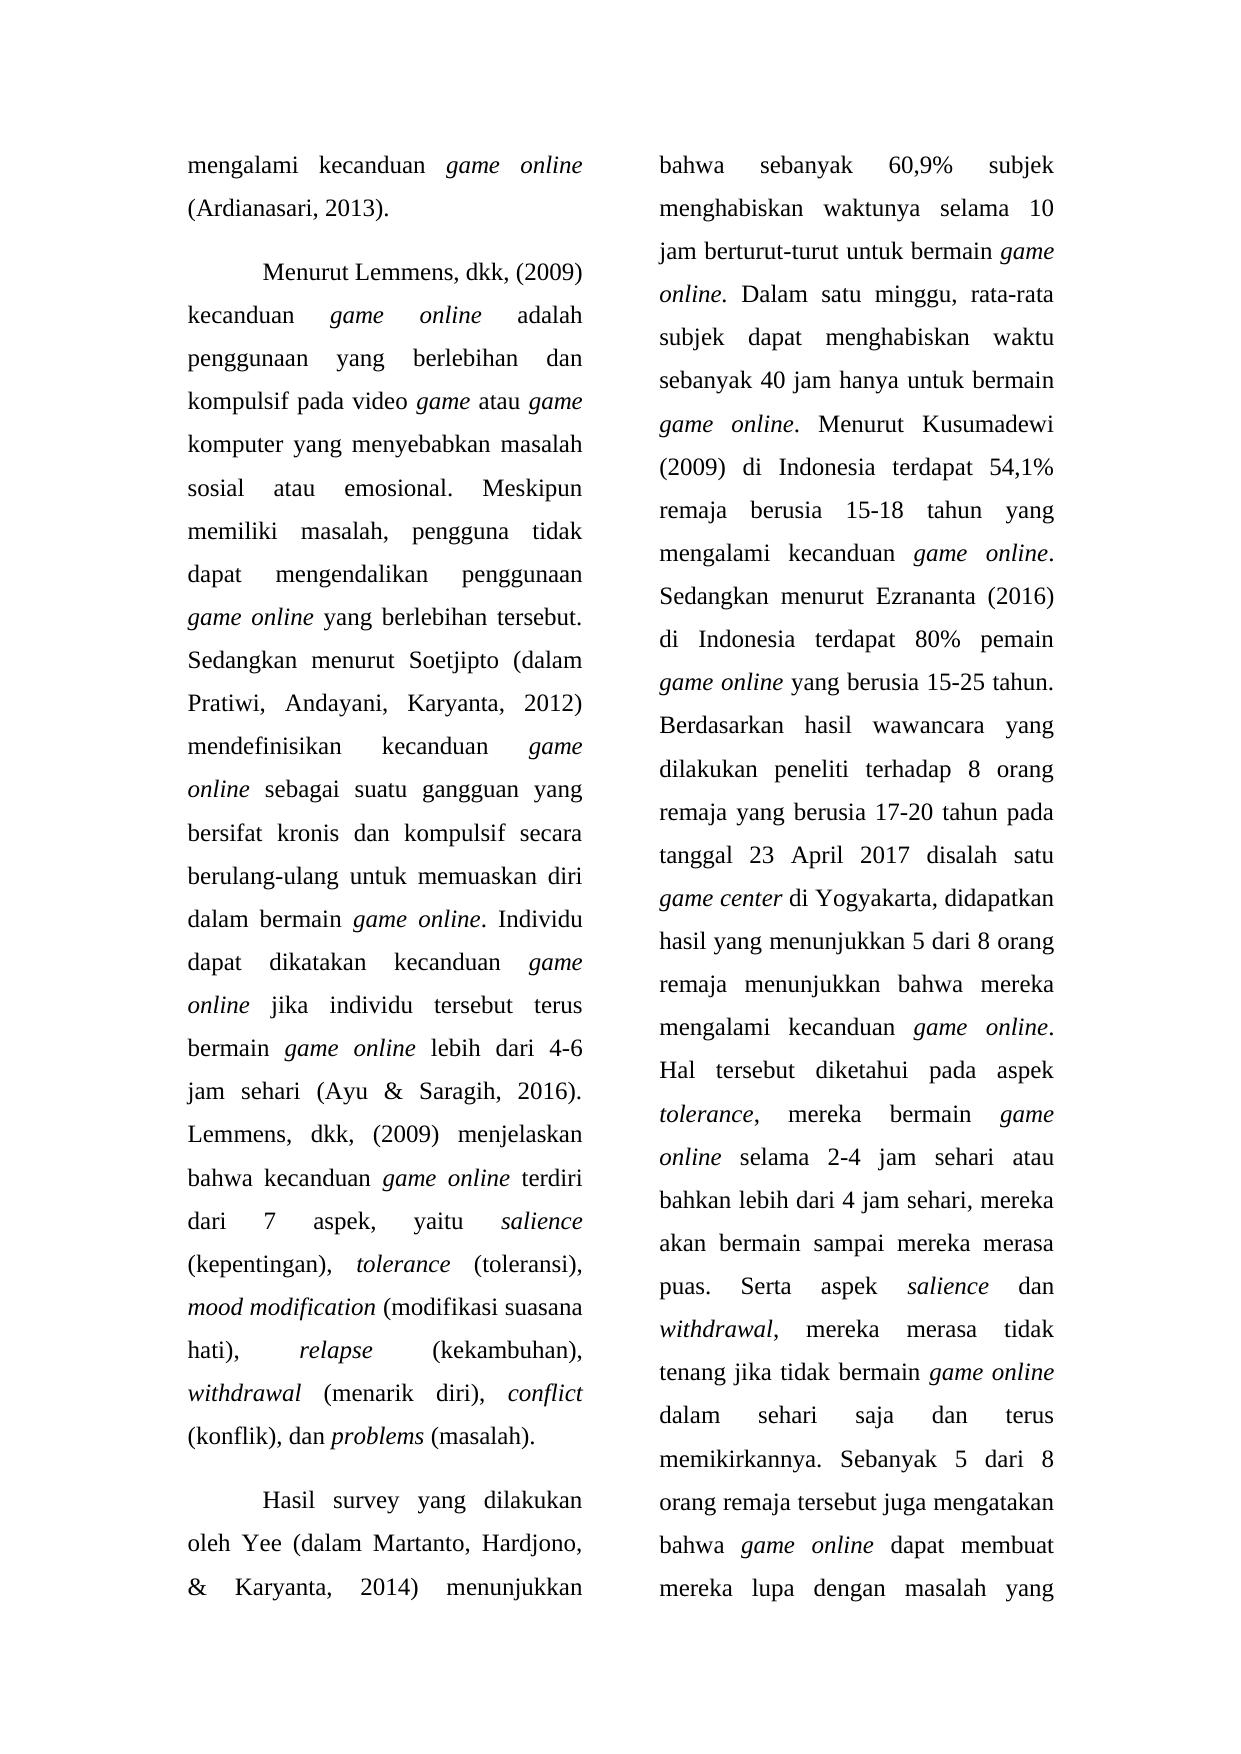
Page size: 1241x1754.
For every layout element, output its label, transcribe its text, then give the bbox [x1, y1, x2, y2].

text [187, 1485, 583, 1600]
text Menurut Lemmens, dkk, (2009) kecanduan game online adalah penggunaan yang berlebihan dan kompulsif pada video game atau game komputer yang menyebabkan masalah sosial atau emosional. Meskipun memiliki masalah, pengguna tidak dapat mengendalikan penggunaan game online yang berlebihan tersebut. Sedangkan menurut Soetjipto (dalam Pratiwi, Andayani, Karyanta, 2012) mendefinisikan kecanduan game online sebagai suatu gangguan yang bersifat kronis dan kompulsif secara berulang-ulang untuk memuaskan diri dalam bermain game online. Individu dapat dikatakan kecanduan game online jika individu tersebut terus bermain game online lebih dari 4-6 jam sehari (Ayu & Saragih, 2016). Lemmens, dkk, (2009) menjelaskan bahwa kecanduan game online terdiri dari 7 aspek, yaitu salience (kepentingan), tolerance (toleransi), mood modification (modifikasi suasana hati), relapse (kekambuhan), withdrawal (menarik diri), conflict (konflik), dan problems (masalah). [187, 257, 583, 1450]
